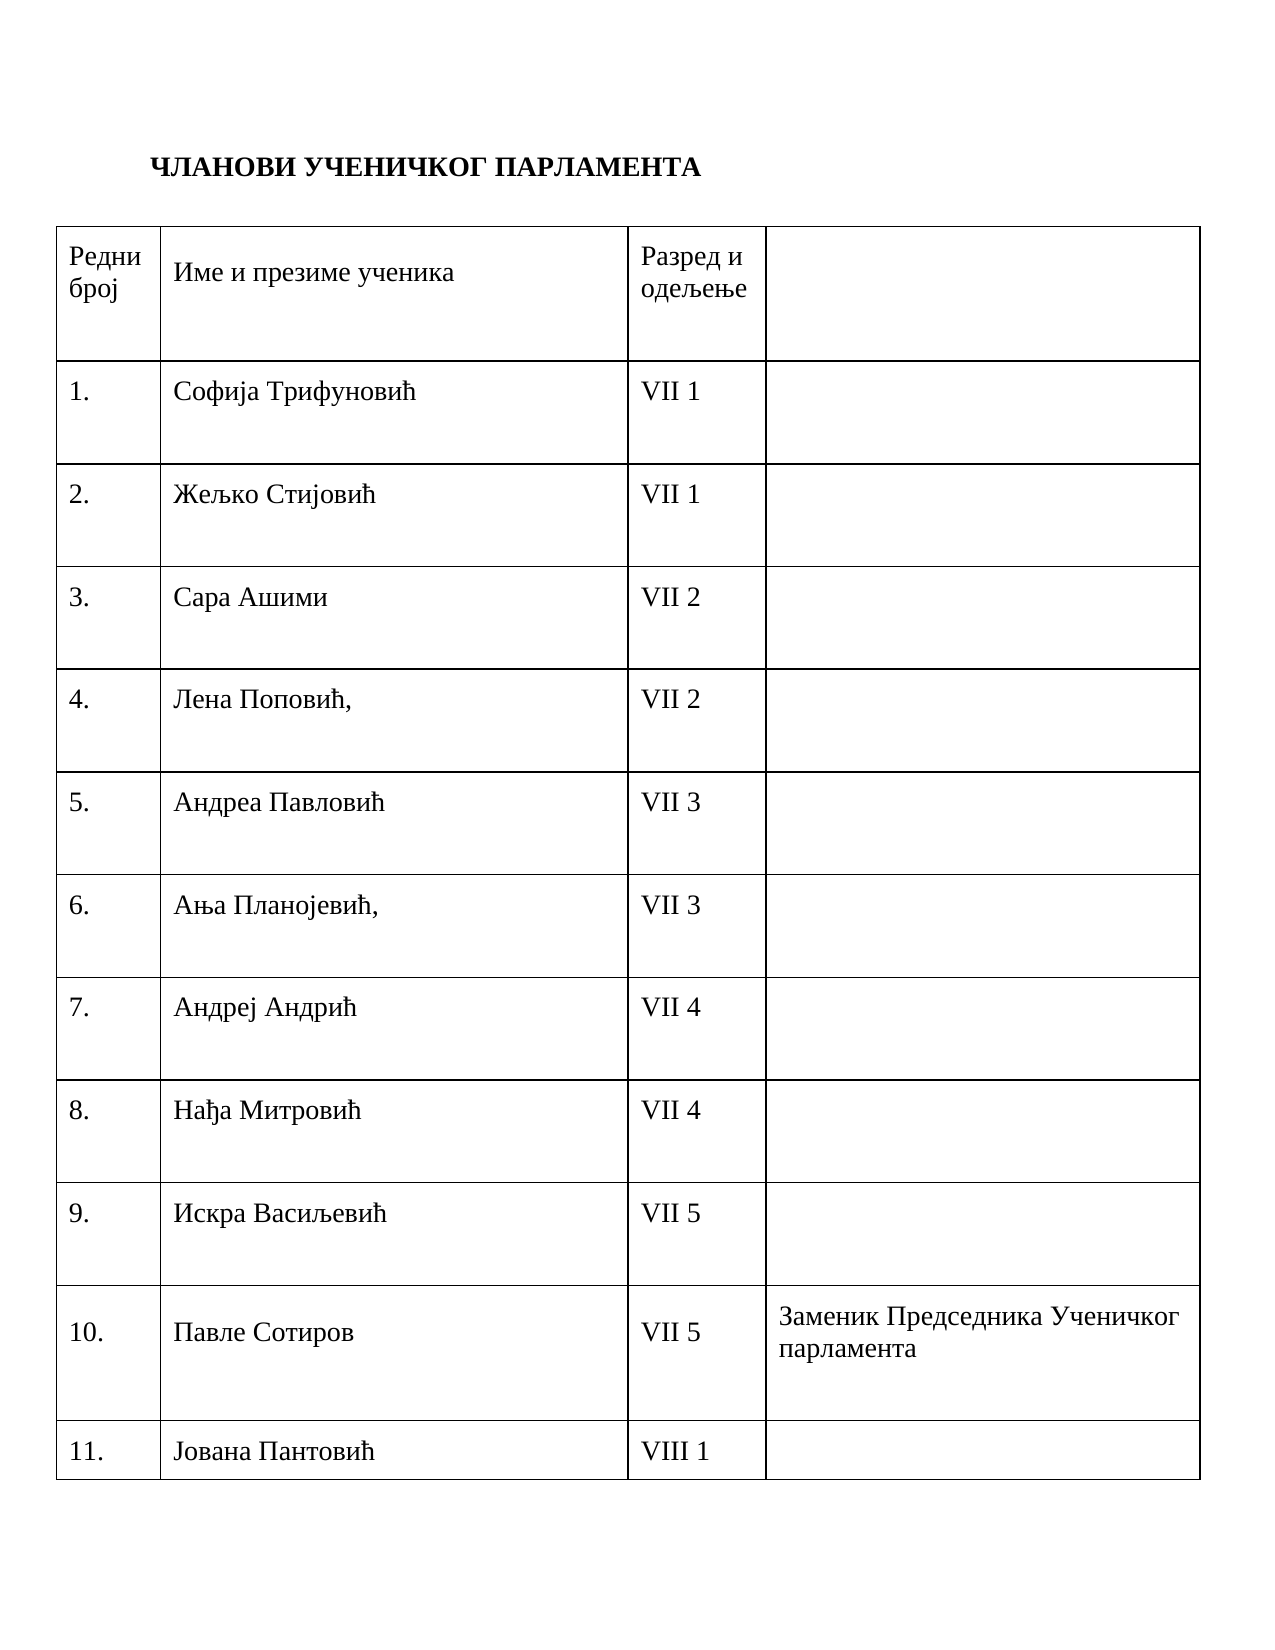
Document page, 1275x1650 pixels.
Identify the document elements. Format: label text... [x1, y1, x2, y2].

table_cell VIII 1 [629, 1421, 765, 1479]
table_cell VII 1 [629, 465, 765, 566]
table_cell Јована Пантовић [161, 1421, 627, 1479]
table_cell [767, 978, 1199, 1079]
table_cell [767, 773, 1199, 874]
table_cell VII 3 [629, 875, 765, 976]
table_cell [767, 567, 1199, 668]
table_cell Заменик Председника Ученичког парламента [767, 1286, 1199, 1420]
table_cell VII 4 [629, 978, 765, 1079]
table_cell VII 2 [629, 670, 765, 771]
table_cell 6. [57, 875, 160, 976]
table_header [767, 227, 1199, 360]
table_cell 5. [57, 773, 160, 874]
table_cell 7. [57, 978, 160, 1079]
table_cell Нађа Митровић [161, 1081, 627, 1182]
table_cell Жељко Стијовић [161, 465, 627, 566]
table_header Разред и одељење [629, 227, 765, 360]
table_cell [767, 465, 1199, 566]
table_cell 2. [57, 465, 160, 566]
table_cell Андреа Павловић [161, 773, 627, 874]
table_cell 11. [57, 1421, 160, 1479]
table_cell [767, 670, 1199, 771]
table_cell Лена Поповић, [161, 670, 627, 771]
table_cell [767, 1421, 1199, 1479]
table_cell 10. [57, 1286, 160, 1420]
table_cell Павле Сотиров [161, 1286, 627, 1420]
table_cell VII 3 [629, 773, 765, 874]
table_cell 8. [57, 1081, 160, 1182]
table_cell [767, 1081, 1199, 1182]
table_header Име и презиме ученика [161, 227, 627, 360]
text ЧЛАНОВИ УЧЕНИЧКОГ ПАРЛАМЕНТА [150, 150, 1125, 182]
table_header Редни број [57, 227, 160, 360]
table_cell VII 5 [629, 1183, 765, 1284]
table_cell [767, 875, 1199, 976]
table_cell Ања Планојевић, [161, 875, 627, 976]
table_cell Софија Трифуновић [161, 362, 627, 463]
table_cell [767, 1183, 1199, 1284]
table_cell Андреј Андрић [161, 978, 627, 1079]
table_cell 3. [57, 567, 160, 668]
table_cell [767, 362, 1199, 463]
table_cell VII 2 [629, 567, 765, 668]
table_cell VII 5 [629, 1286, 765, 1420]
table_cell VII 1 [629, 362, 765, 463]
table_cell 9. [57, 1183, 160, 1284]
table_cell 1. [57, 362, 160, 463]
table_cell VII 4 [629, 1081, 765, 1182]
table_cell Искра Васиљевић [161, 1183, 627, 1284]
table_cell 4. [57, 670, 160, 771]
table_cell Сара Ашими [161, 567, 627, 668]
